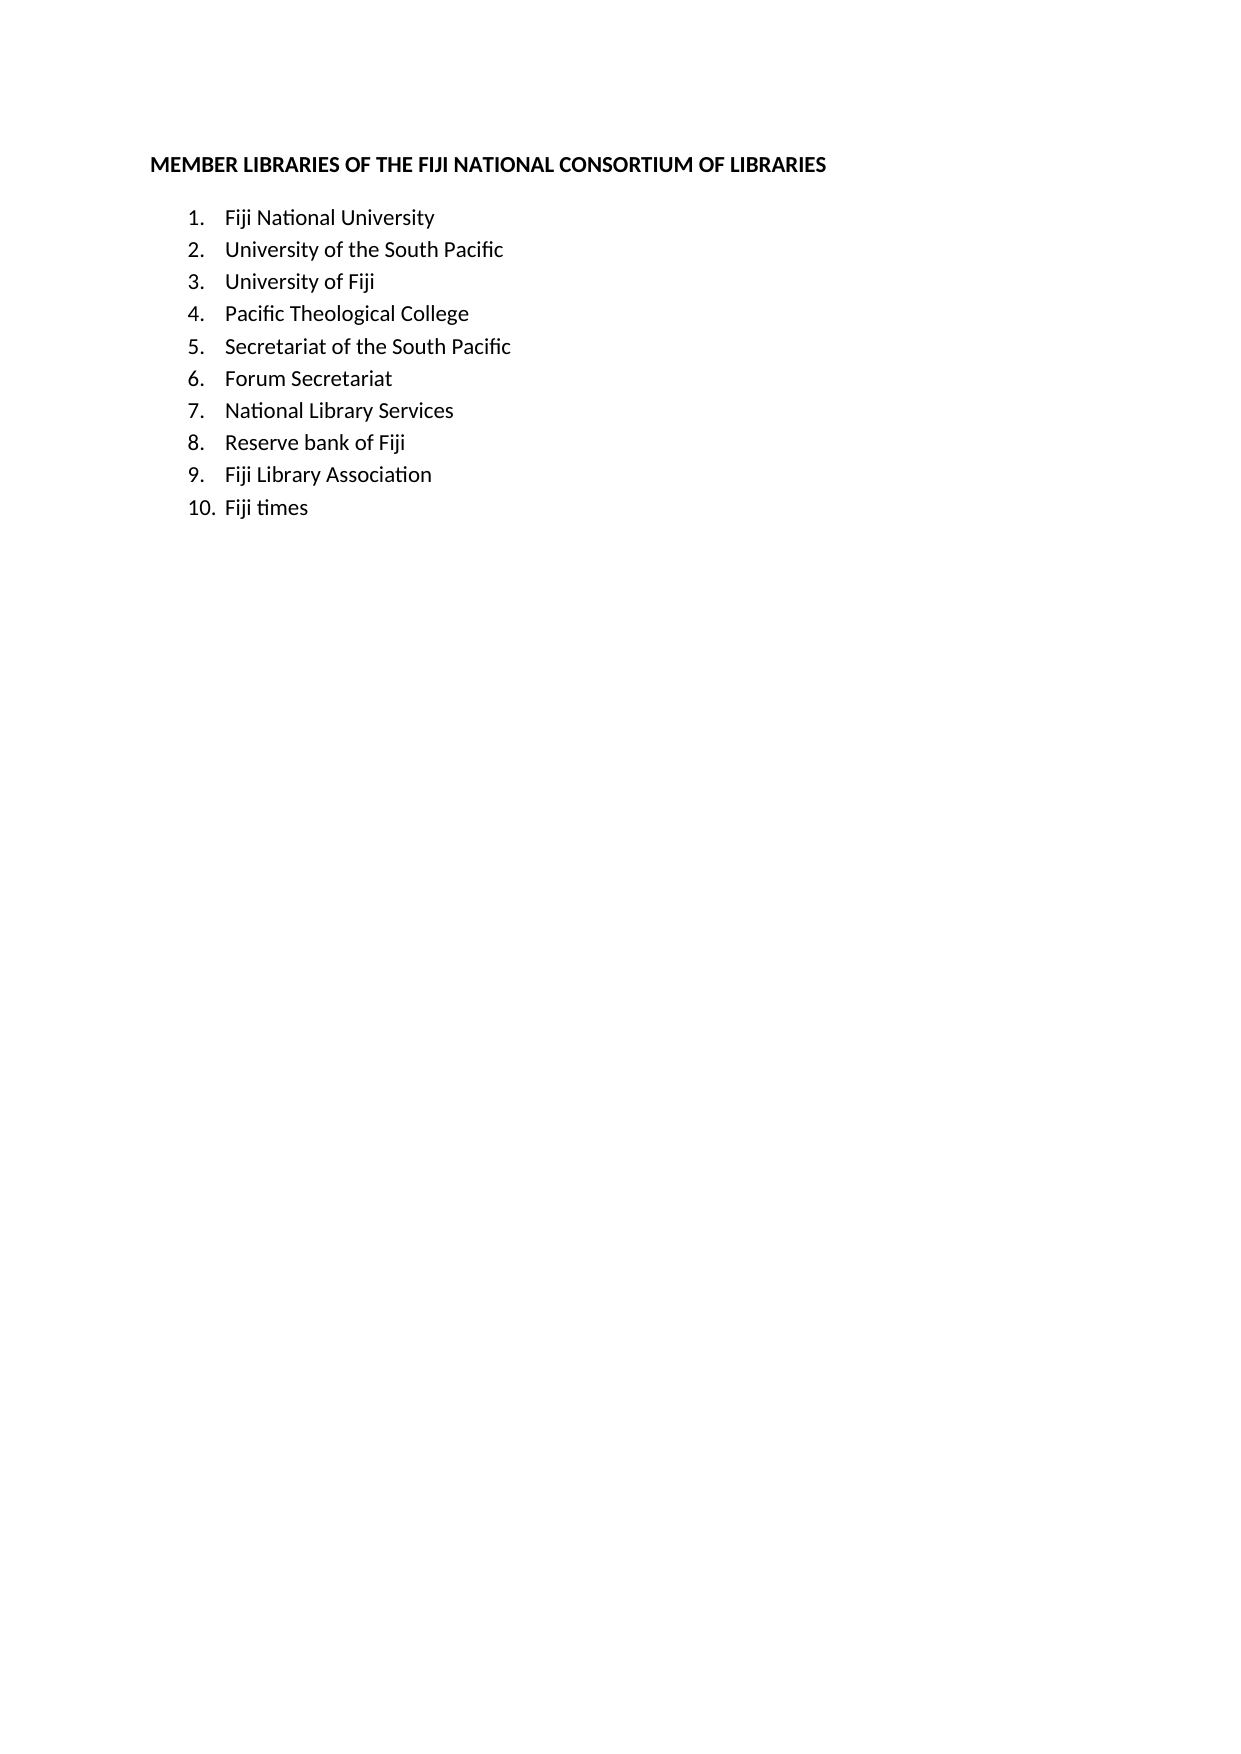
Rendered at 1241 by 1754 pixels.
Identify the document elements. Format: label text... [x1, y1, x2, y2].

list Pacific Theological College [187, 299, 1090, 328]
list University of Fiji [187, 267, 1090, 295]
list Secretariat of the South Pacific [187, 332, 1090, 360]
list University of the South Pacific [187, 235, 1090, 263]
list Fiji times [187, 493, 1090, 521]
list Forum Secretariat [187, 364, 1090, 392]
list Fiji National University [187, 203, 1090, 231]
list Fiji Library Association [187, 461, 1090, 488]
list National Library Services [187, 396, 1090, 424]
text MEMBER LIBRARIES OF THE FIJI NATIONAL CONSORTIUM OF LIBRARIES [150, 150, 1090, 178]
list Reserve bank of Fiji [187, 428, 1090, 456]
